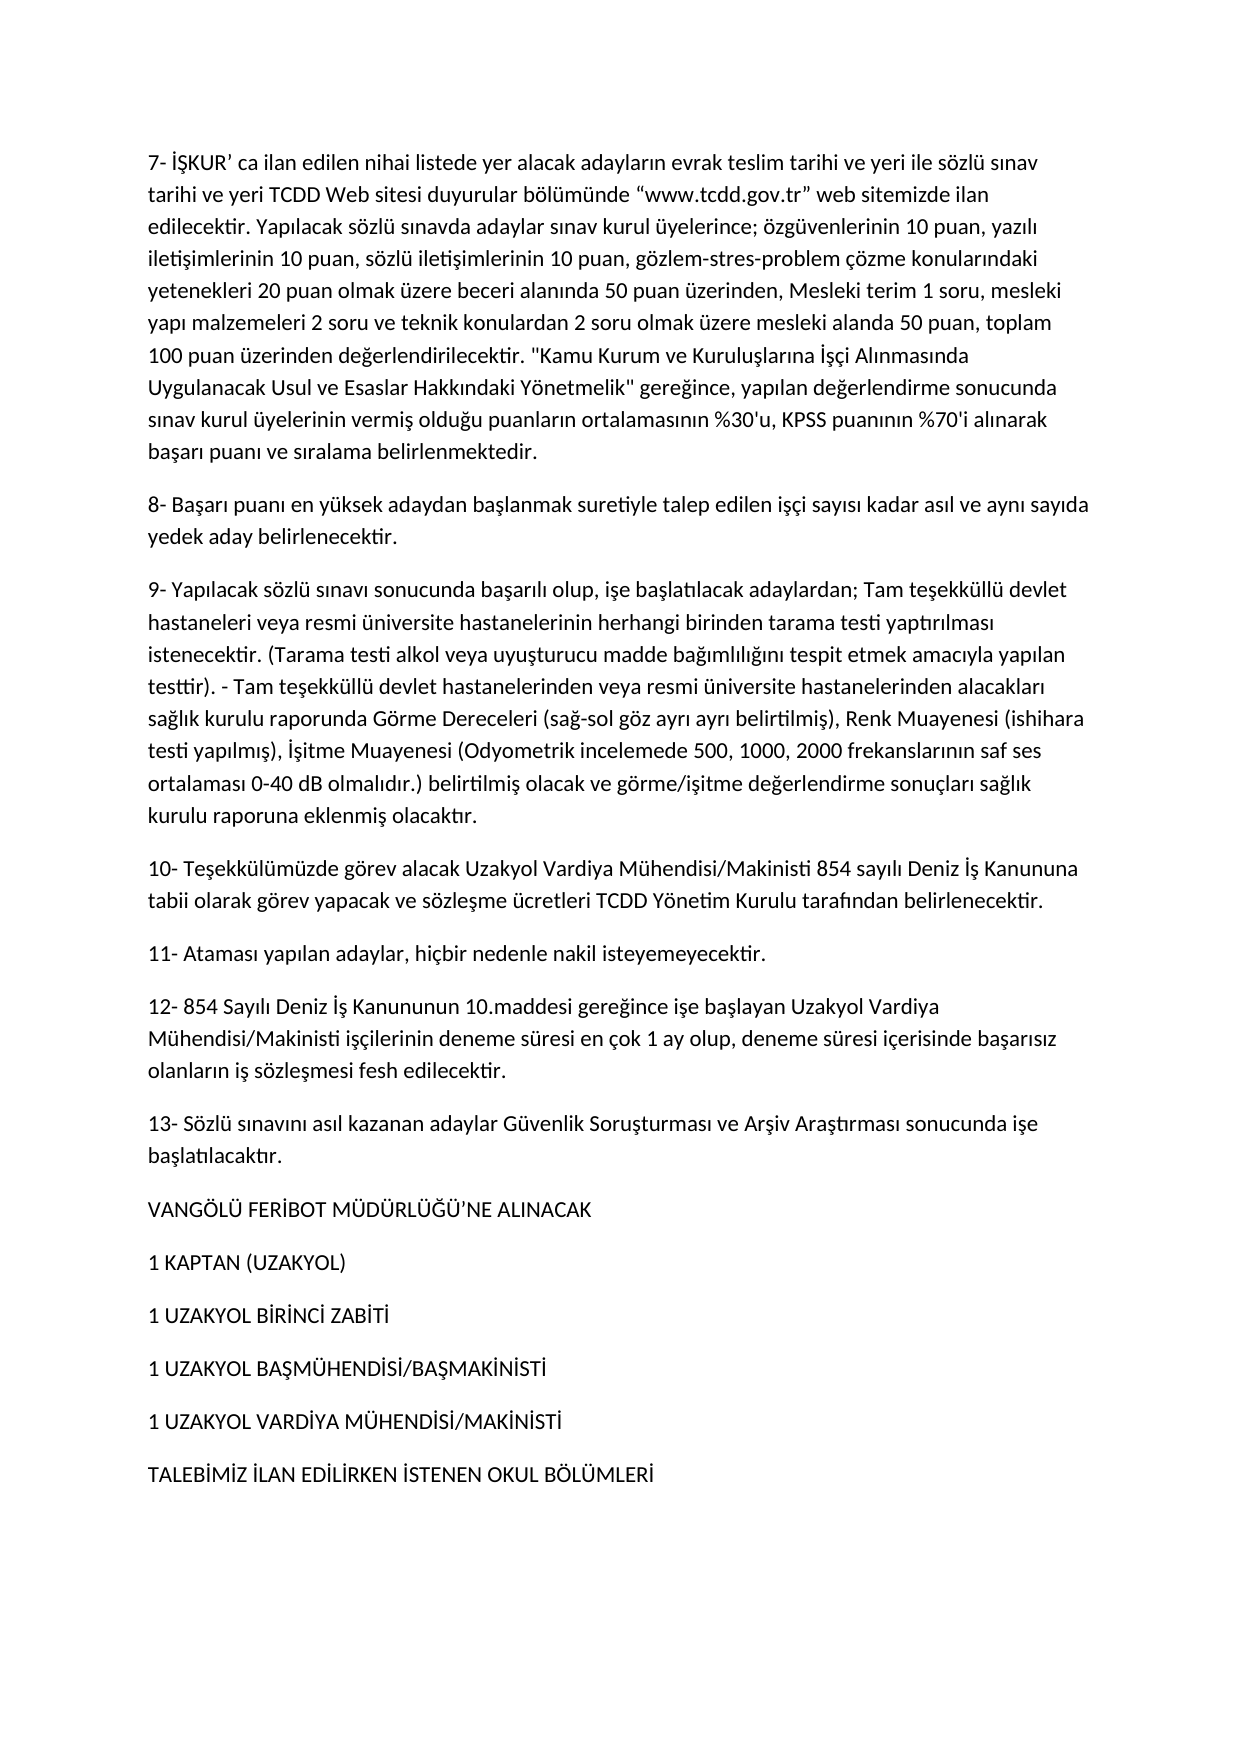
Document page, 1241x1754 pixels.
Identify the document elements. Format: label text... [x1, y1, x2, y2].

text TALEBİMİZ İLAN EDİLİRKEN İSTENEN OKUL BÖLÜMLERİ [148, 1460, 1093, 1488]
text 13- Sözlü sınavını asıl kazanan adaylar Güvenlik Soruşturması ve Arşiv Araştırması sonucunda işe başlatılacaktır. [148, 1109, 1093, 1170]
text 11- Ataması yapılan adaylar, hiçbir nedenle nakil isteyemeyecektir. [148, 939, 1093, 967]
text 1 UZAKYOL VARDİYA MÜHENDİSİ/MAKİNİSTİ [148, 1407, 1093, 1435]
text 7- İŞKUR’ ca ilan edilen nihai listede yer alacak adayların evrak teslim tarihi ve yeri ile sözlü sınav tarihi ve yeri TCDD Web sitesi duyurular bölümünde “www.tcdd.gov.tr” web sitemizde ilan edilecektir. Yapılacak sözlü sınavda adaylar sınav kurul üyelerince; özgüvenlerinin 10 puan, yazılı iletişimlerinin 10 puan, sözlü iletişimlerinin 10 puan, gözlem-stres-problem çözme konularındaki yetenekleri 20 puan olmak üzere beceri alanında 50 puan üzerinden, Mesleki terim 1 soru, mesleki yapı malzemeleri 2 soru ve teknik konulardan 2 soru olmak üzere mesleki alanda 50 puan, toplam 100 puan üzerinden değerlendirilecektir. "Kamu Kurum ve Kuruluşlarına İşçi Alınmasında Uygulanacak Usul ve Esaslar Hakkındaki Yönetmelik" gereğince, yapılan değerlendirme sonucunda sınav kurul üyelerinin vermiş olduğu puanların ortalamasının %30'u, KPSS puanının %70'i alınarak başarı puanı ve sıralama belirlenmektedir. [148, 148, 1093, 465]
text 9- Yapılacak sözlü sınavı sonucunda başarılı olup, işe başlatılacak adaylardan; Tam teşekküllü devlet hastaneleri veya resmi üniversite hastanelerinin herhangi birinden tarama testi yaptırılması istenecektir. (Tarama testi alkol veya uyuşturucu madde bağımlılığını tespit etmek amacıyla yapılan testtir). - Tam teşekküllü devlet hastanelerinden veya resmi üniversite hastanelerinden alacakları sağlık kurulu raporunda Görme Dereceleri (sağ-sol göz ayrı ayrı belirtilmiş), Renk Muayenesi (ishihara testi yapılmış), İşitme Muayenesi (Odyometrik incelemede 500, 1000, 2000 frekanslarının saf ses ortalaması 0-40 dB olmalıdır.) belirtilmiş olacak ve görme/işitme değerlendirme sonuçları sağlık kurulu raporuna eklenmiş olacaktır. [148, 576, 1093, 829]
text VANGÖLÜ FERİBOT MÜDÜRLÜĞÜ’NE ALINACAK [148, 1195, 1093, 1223]
text 12- 854 Sayılı Deniz İş Kanununun 10.maddesi gereğince işe başlayan Uzakyol Vardiya Mühendisi/Makinisti işçilerinin deneme süresi en çok 1 ay olup, deneme süresi içerisinde başarısız olanların iş sözleşmesi fesh edilecektir. [148, 992, 1093, 1084]
text 10- Teşekkülümüzde görev alacak Uzakyol Vardiya Mühendisi/Makinisti 854 sayılı Deniz İş Kanununa tabii olarak görev yapacak ve sözleşme ücretleri TCDD Yönetim Kurulu tarafından belirlenecektir. [148, 854, 1093, 914]
text 1 UZAKYOL BAŞMÜHENDİSİ/BAŞMAKİNİSTİ [148, 1354, 1093, 1382]
text 8- Başarı puanı en yüksek adaydan başlanmak suretiyle talep edilen işçi sayısı kadar asıl ve aynı sayıda yedek aday belirlenecektir. [148, 490, 1093, 551]
text 1 UZAKYOL BİRİNCİ ZABİTİ [148, 1301, 1093, 1329]
text 1 KAPTAN (UZAKYOL) [148, 1248, 1093, 1276]
